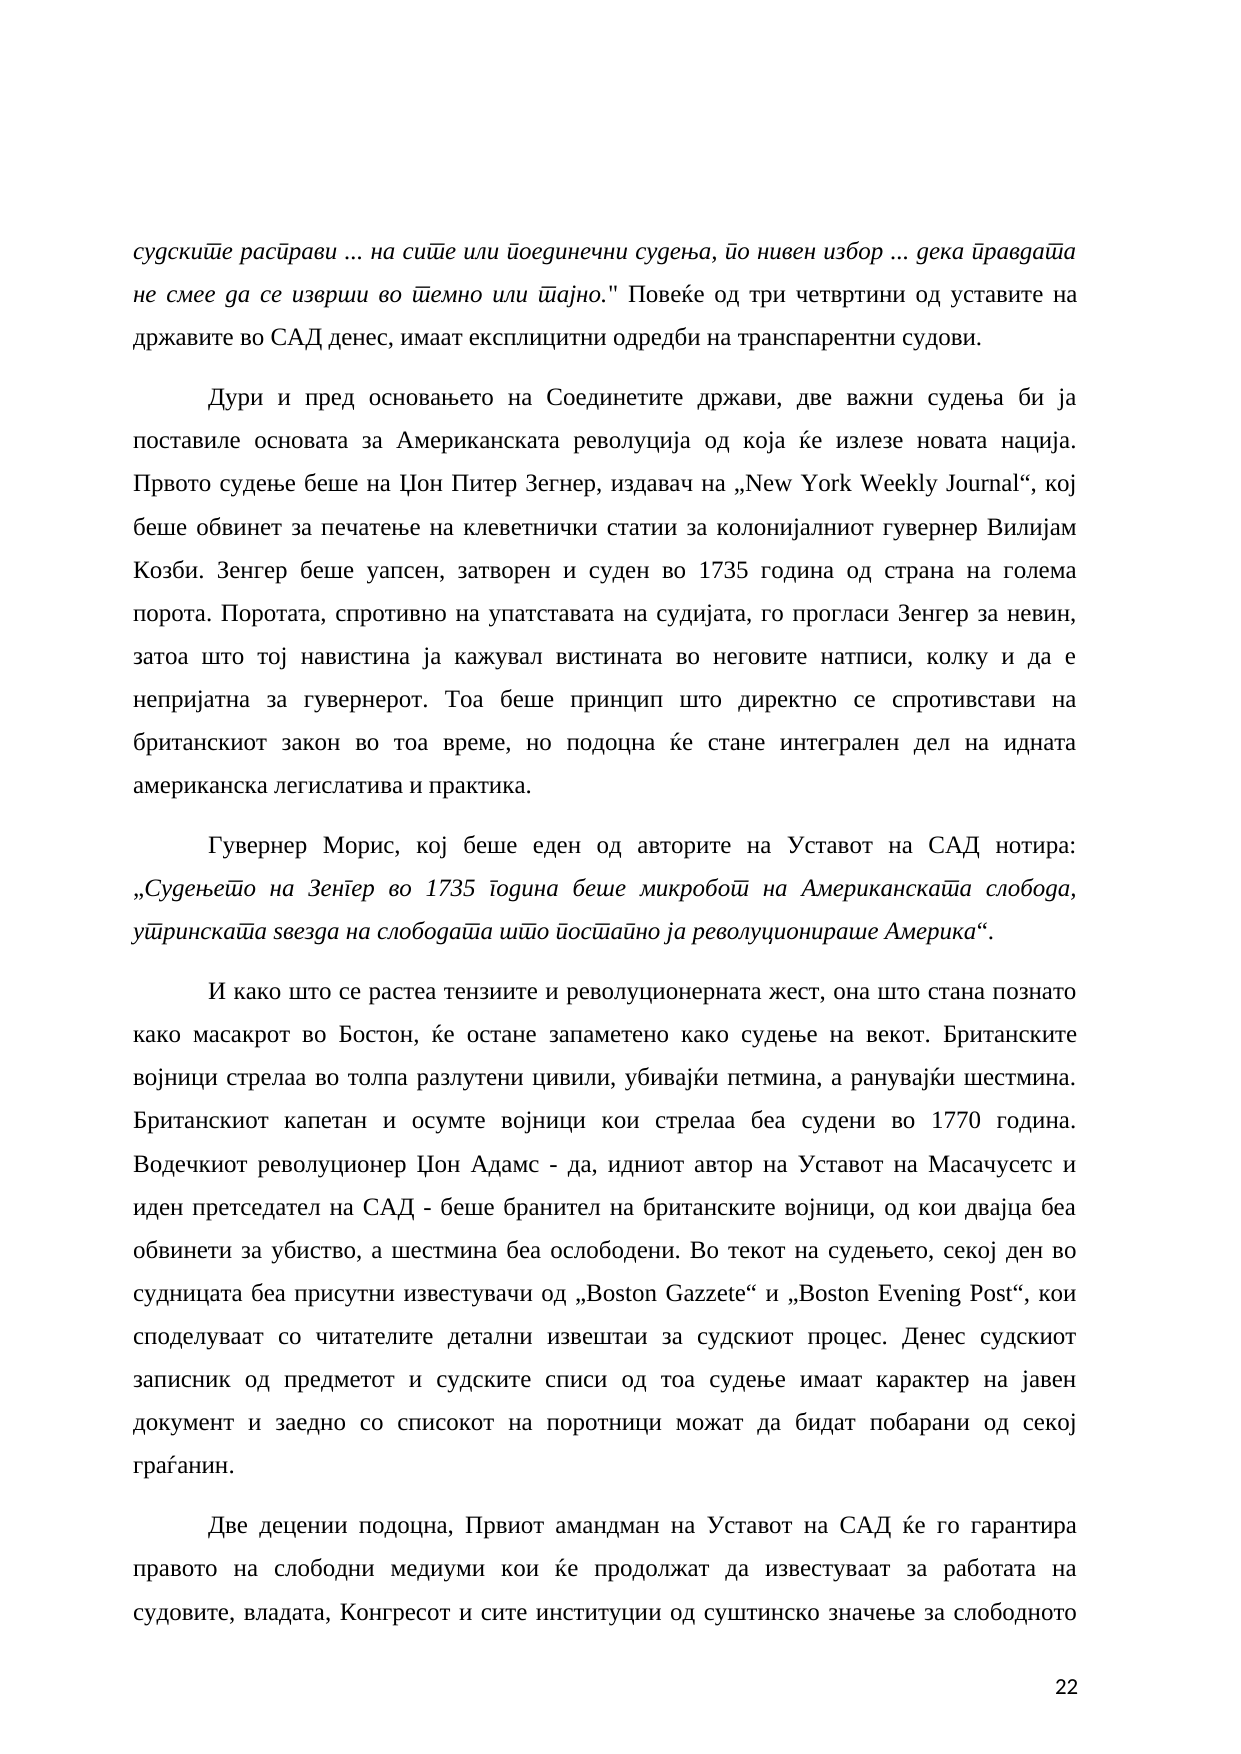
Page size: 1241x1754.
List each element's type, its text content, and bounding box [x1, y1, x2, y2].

text И како што се растеа тензиите и револуционерната жест, она што стана познато како масакрот во Бостон, ќе остане запаметено како судење на векот. Британските војници стрелаа во толпа разлутени цивили, убивајќи петмина, а ранувајќи шестмина. Британскиот капетан и осумте војници кои стрелаа беа судени во 1770 година. Водечкиот револуционер Џон Адамс - да, идниот автор на Уставот на Масачусетс и иден претседател на САД - беше бранител на британските војници, од кои двајца беа обвинети за убиство, а шестмина беа ослободени. Во текот на судењето, секој ден во судницата беа присутни известувачи од „Boston Gazzete“ и „Boston Evening Post“, кои споделуваат со читателите детални извештаи за судскиот процес. Денес судскиот записник од предметот и судските списи од тоа судење имаат карактер на јавен документ и заедно со списокот на поротници можат да бидат побарани од секој граѓанин. [133, 976, 1078, 1479]
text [133, 236, 1078, 351]
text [133, 1510, 1078, 1625]
text Гувернер Морис, кој беше еден од авторите на Уставот на САД нотира: „Судењето на Зенгер во 1735 година беше микробот на Американската слобода, утринската ѕвезда на слободата што постапно ја револуционираше Америка“. [133, 830, 1078, 945]
text Дури и пред основањето на Соединетите држави, две важни судења би ја поставиле основата за Американската револуција од која ќе излезе новата нација. Првото судење беше на Џон Питер Зегнер, издавач на „New York Weekly Journal“, кој беше обвинет за печатење на клеветнички статии за колонијалниот гувернер Вилијам Козби. Зенгер беше уапсен, затворен и суден во 1735 година од страна на голема порота. Поротата, спротивно на упатставата на судијата, го прогласи Зенгер за невин, затоа што тој навистина ја кажувал вистината во неговите натписи, колку и да е непријатна за гувернерот. Тоа беше принцип што директно се спротивстави на британскиот закон во тоа време, но подоцна ќе стане интегрален дел на идната американска легислатива и практика. [133, 382, 1078, 799]
